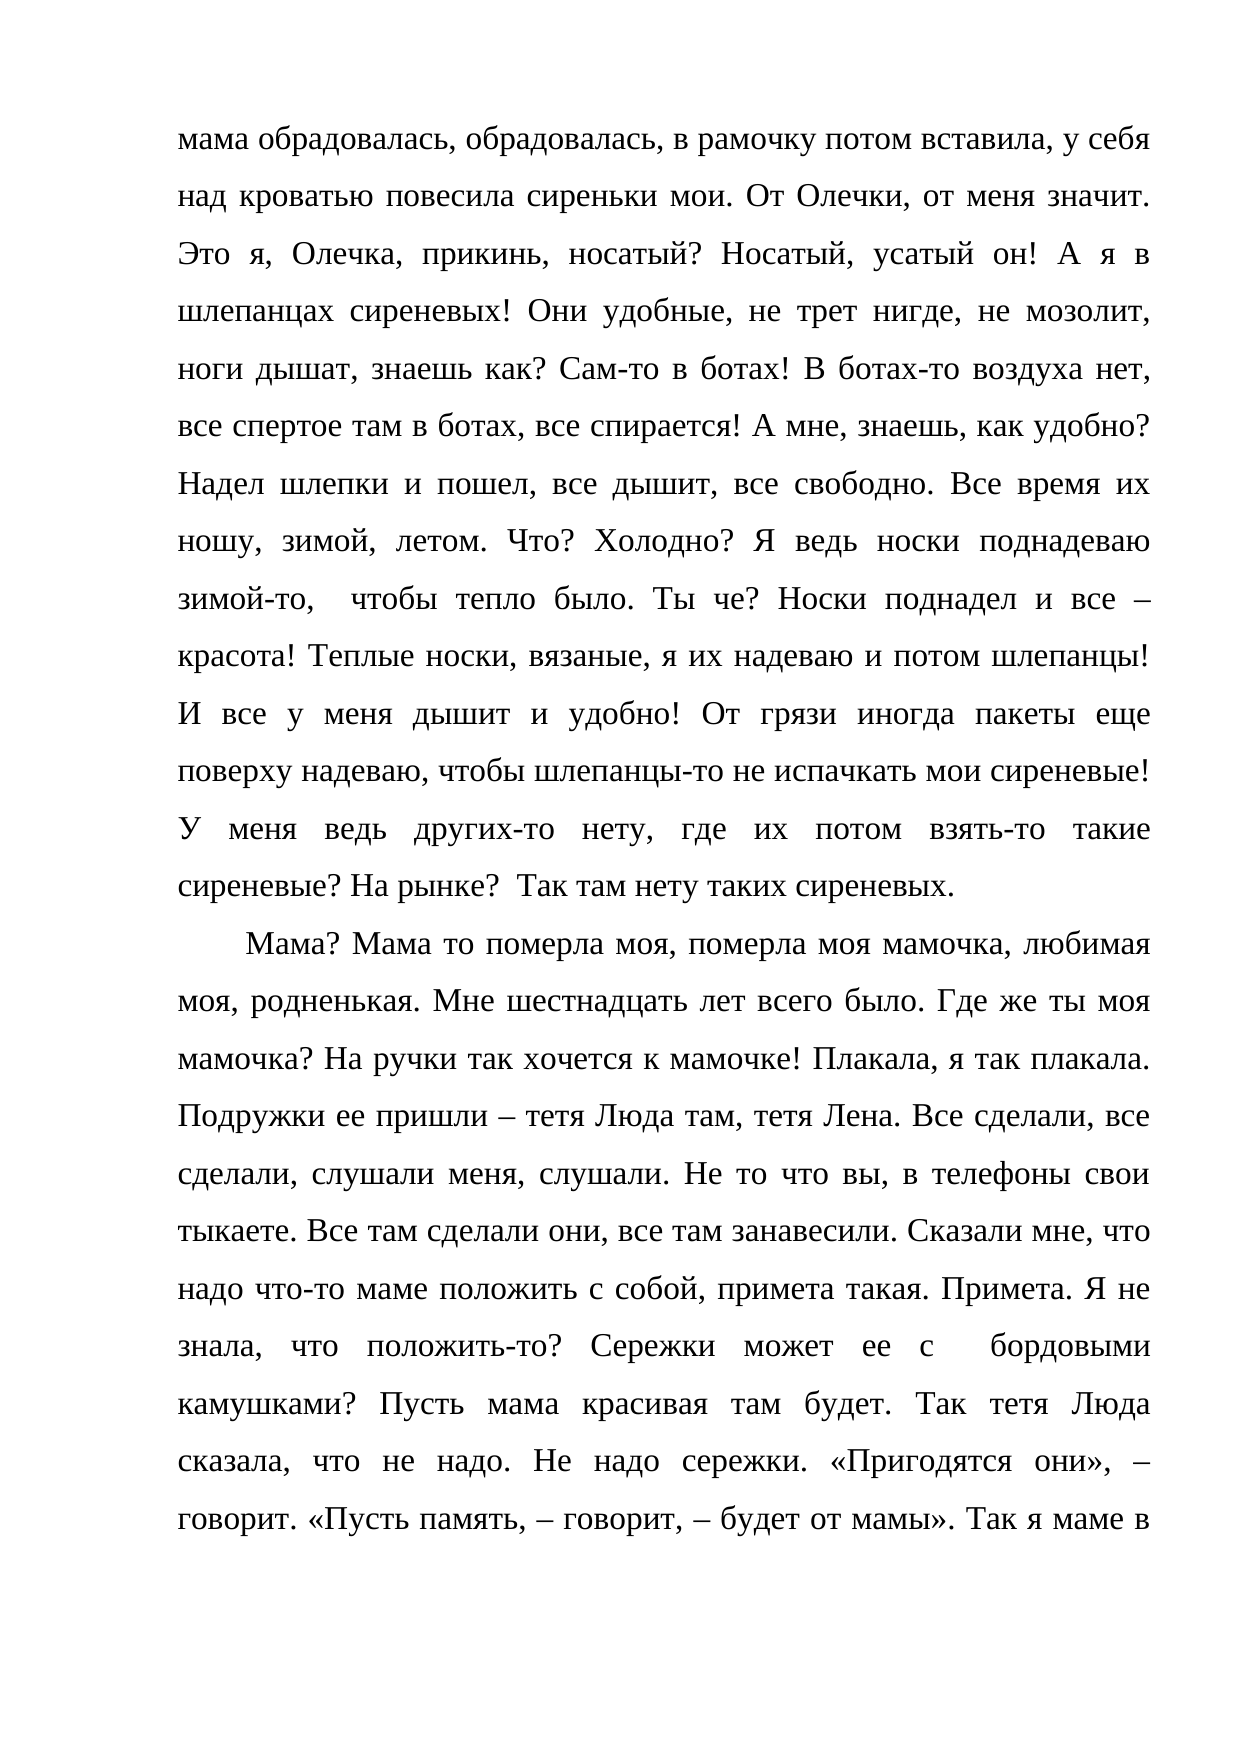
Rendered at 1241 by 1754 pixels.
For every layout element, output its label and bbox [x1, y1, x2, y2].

text [177, 923, 1152, 1536]
text [177, 118, 1152, 904]
